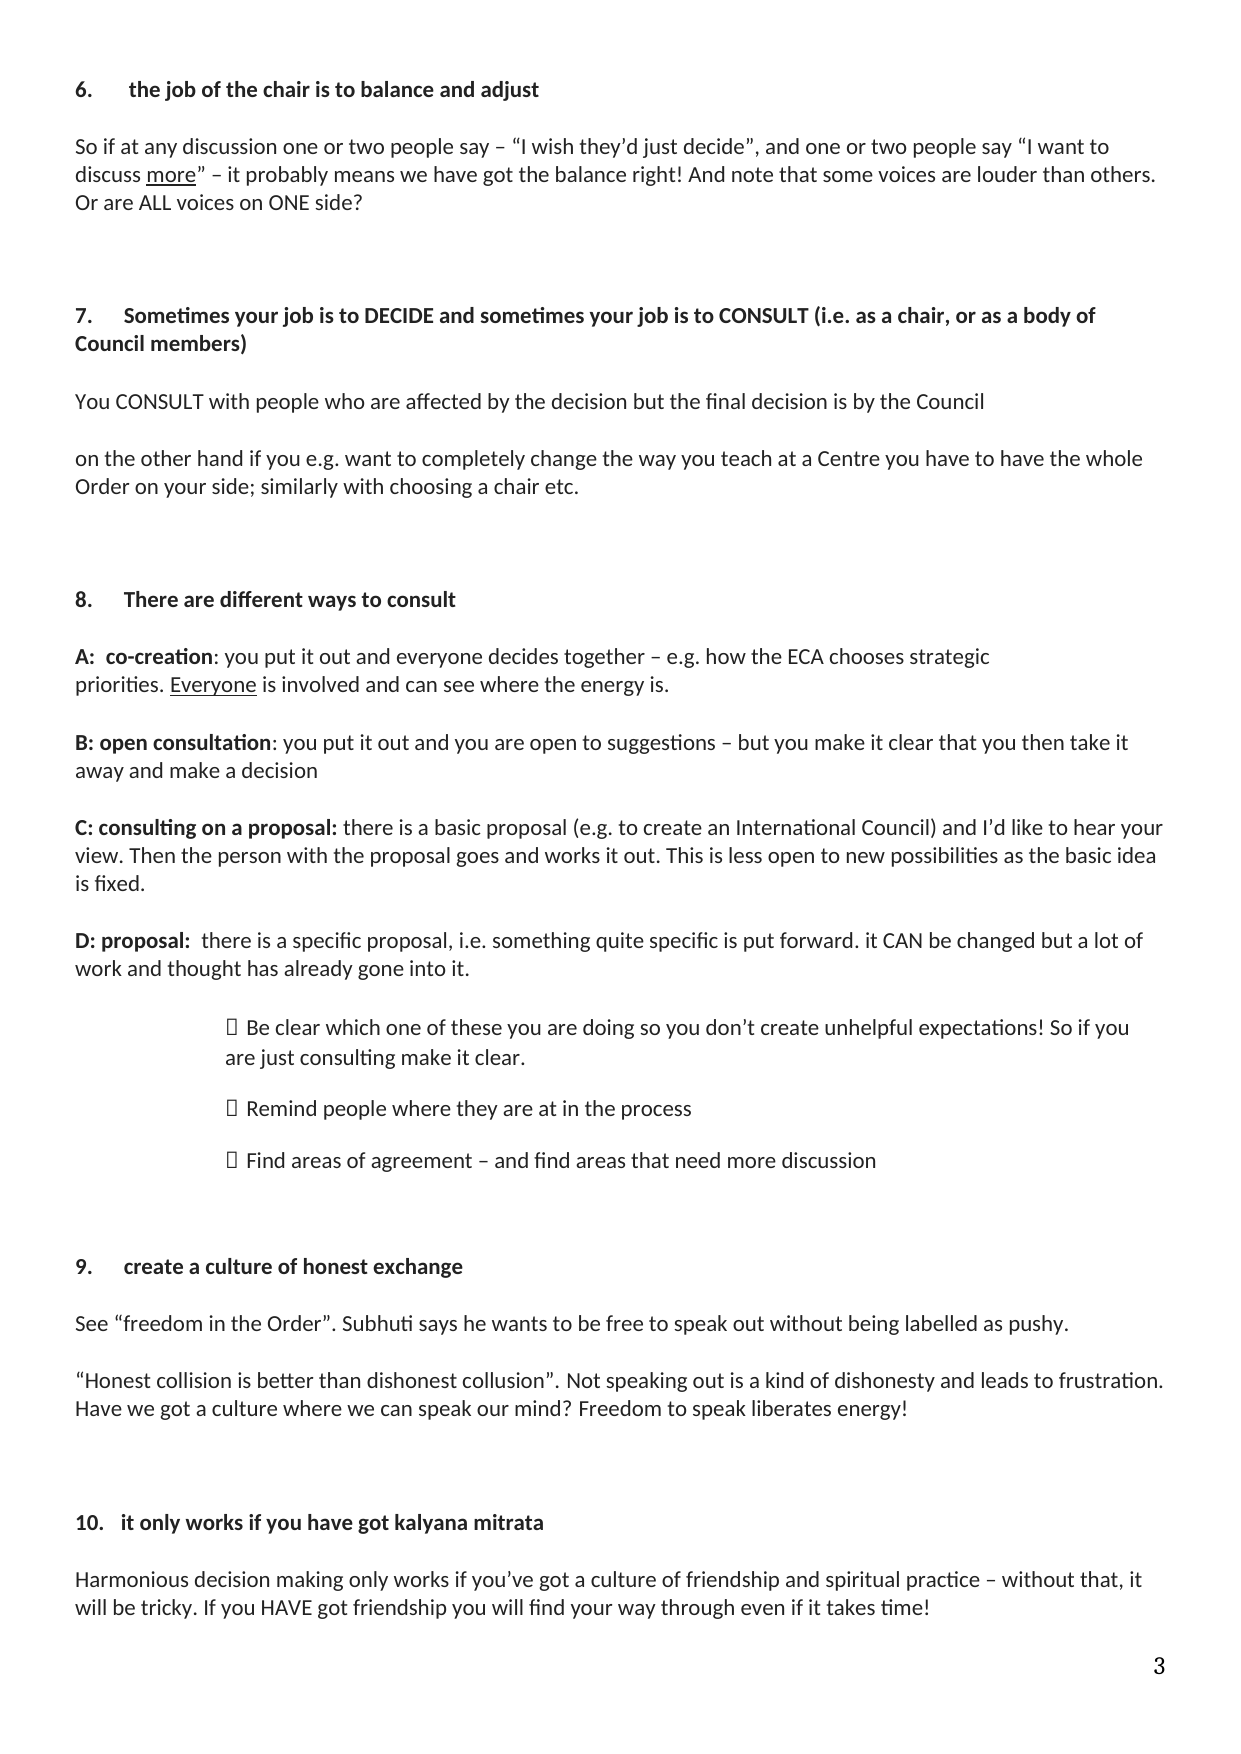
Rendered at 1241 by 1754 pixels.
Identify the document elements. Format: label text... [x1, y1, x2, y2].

text  Remind people where they are at in the process [225, 1091, 1165, 1123]
text 10. it only works if you have got kalyana mitrata [75, 1508, 1165, 1536]
text A: co-creation: you put it out and everyone decides together – e.g. how the ECA chooses strategic priorities. Everyone is involved and can see where the energy is. [75, 642, 1165, 698]
text Harmonious decision making only works if you’ve got a culture of friendship and spiritual practice – without that, it will be tricky. If you HAVE got friendship you will find your way through even if it takes time! [75, 1565, 1165, 1621]
text So if at any discussion one or two people say – “I wish they’d just decide”, and one or two people say “I want to discuss more” – it probably means we have got the balance right! And note that some voices are louder than others. Or are ALL voices on ONE side? [75, 132, 1165, 216]
text 6. the job of the chair is to balance and adjust [75, 75, 1165, 103]
text C: consulting on a proposal: there is a basic proposal (e.g. to create an International Council) and I’d like to hear your view. Then the person with the proposal goes and works it out. This is less open to new possibilities as the basic idea is fixed. [75, 813, 1165, 897]
text  Be clear which one of these you are doing so you don’t create unhelpful expectations! So if you are just consulting make it clear. [225, 1011, 1165, 1071]
text  Find areas of agreement – and find areas that need more discussion [225, 1143, 1165, 1175]
text “Honest collision is better than dishonest collusion”. Not speaking out is a kind of dishonesty and leads to frustration. Have we got a culture where we can speak our mind? Freedom to speak liberates energy! [75, 1366, 1165, 1422]
text on the other hand if you e.g. want to completely change the way you teach at a Centre you have to have the whole Order on your side; similarly with choosing a chair etc. [75, 444, 1165, 500]
text 9. create a culture of honest exchange [75, 1252, 1165, 1280]
text B: open consultation: you put it out and you are open to suggestions – but you make it clear that you then take it away and make a decision [75, 728, 1165, 784]
text You CONSULT with people who are affected by the decision but the final decision is by the Council [75, 387, 1165, 415]
text 7. Sometimes your job is to DECIDE and sometimes your job is to CONSULT (i.e. as a chair, or as a body of Council members) [75, 302, 1165, 358]
text See “freedom in the Order”. Subhuti says he wants to be free to speak out without being labelled as pushy. [75, 1309, 1165, 1337]
text 8. There are different ways to consult [75, 585, 1165, 613]
text D: proposal: there is a specific proposal, i.e. something quite specific is put forward. it CAN be changed but a lot of work and thought has already gone into it. [75, 926, 1165, 982]
